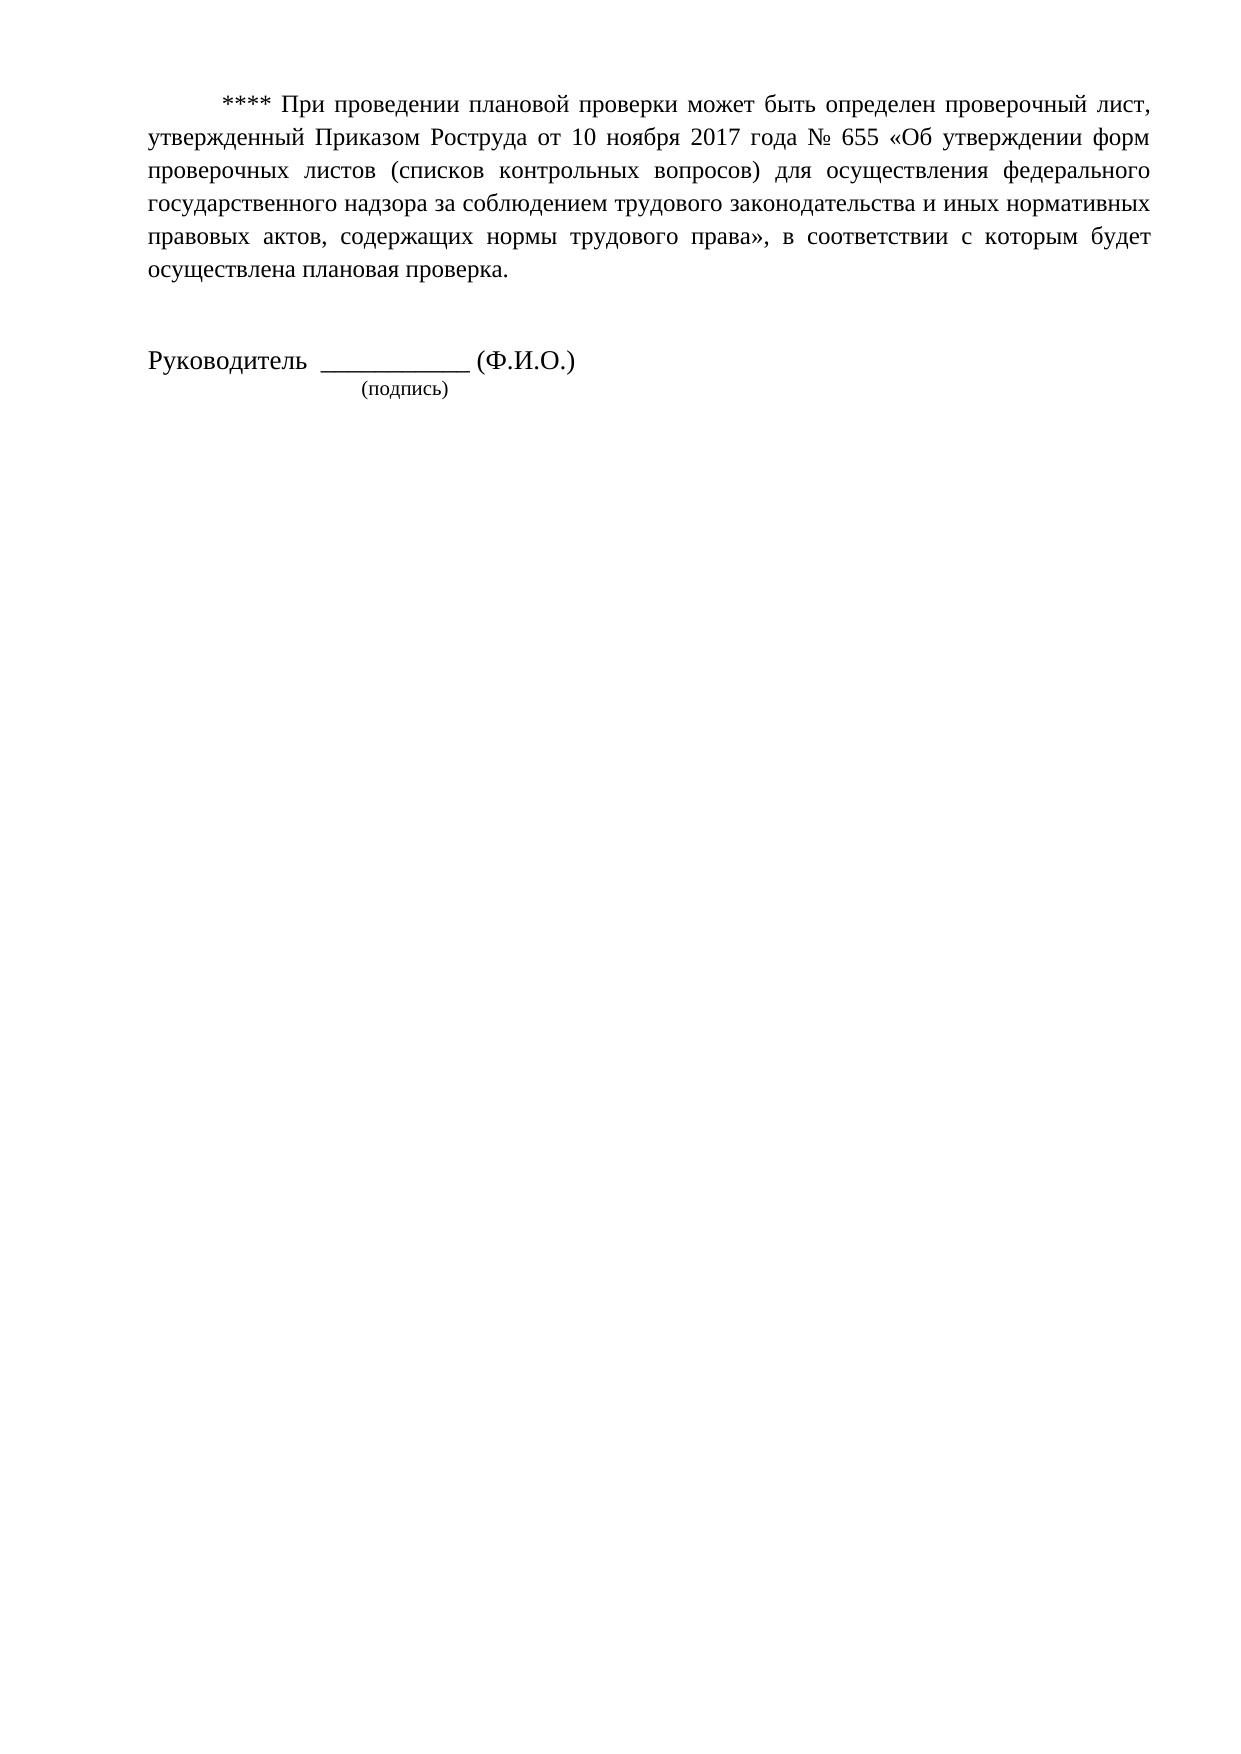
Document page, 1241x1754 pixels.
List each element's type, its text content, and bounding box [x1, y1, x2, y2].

subtitle Руководитель ___________ (Ф.И.О.) [148, 344, 1152, 376]
text **** При проведении плановой проверки может быть определен проверочный лист, утвержденный Приказом Роструда от 10 ноября 2017 года № 655 «Об утверждении форм проверочных листов (списков контрольных вопросов) для осуществления федерального государственного надзора за соблюдением трудового законодательства и иных нормативных правовых актов, содержащих нормы трудового права», в соответствии с которым будет осуществлена плановая проверка. [148, 89, 1152, 282]
text (подпись) [148, 376, 1152, 399]
